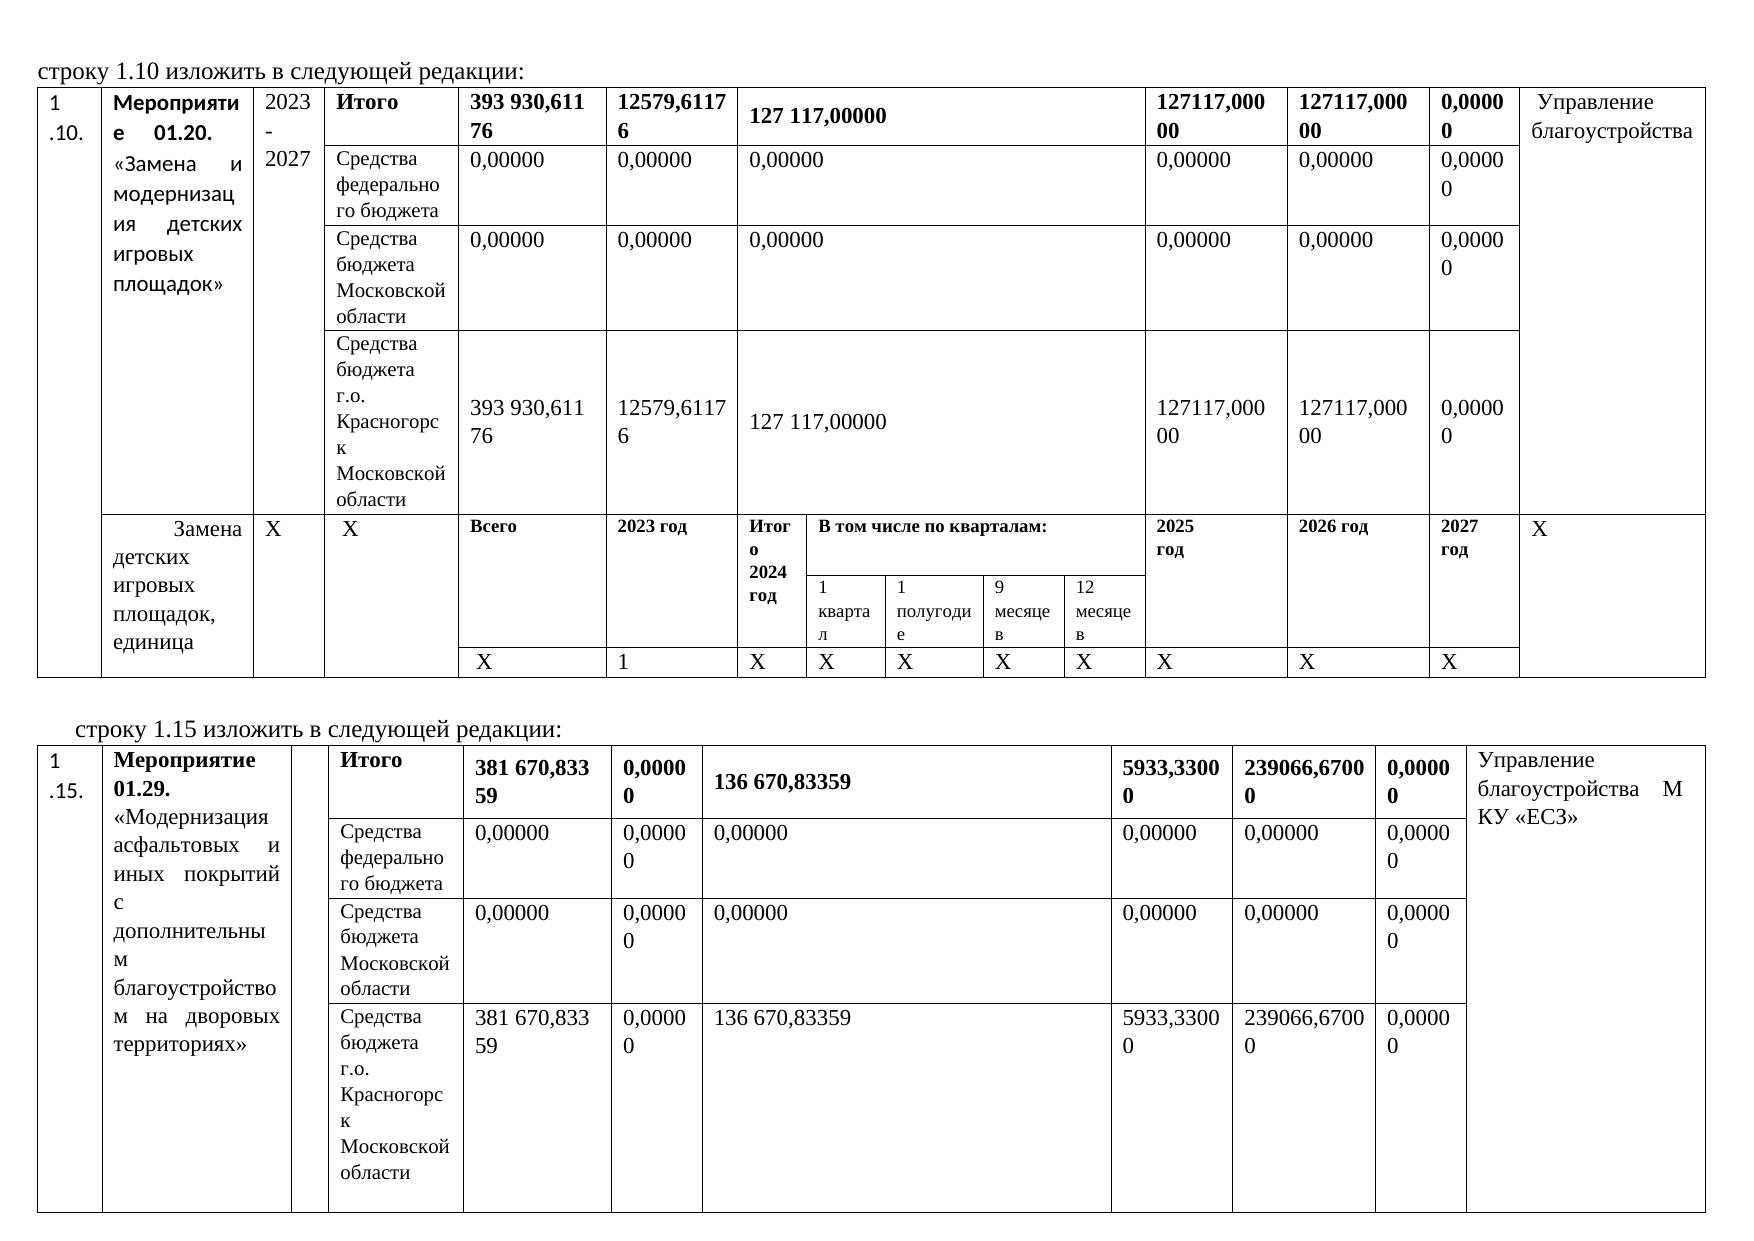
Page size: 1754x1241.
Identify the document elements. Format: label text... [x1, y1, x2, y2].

table_cell Средства бюджета г.о. Красногорск Московской области [325, 331, 458, 514]
table_cell 0,00000 [459, 146, 606, 225]
table_cell Х [1520, 515, 1705, 677]
table_cell Замена детских игровых площадок, единица [102, 515, 253, 677]
table_header 136 670,83359 [703, 746, 1111, 818]
table_cell Х [807, 648, 885, 677]
table_cell Х [1288, 648, 1429, 677]
table_cell Х [325, 515, 458, 677]
table_cell 0,00000 [1233, 819, 1375, 897]
table_header 12579,61176 [607, 88, 737, 145]
table_cell Х [738, 648, 806, 677]
table_header 0,00000 [1430, 88, 1519, 145]
table_header 393 930,61176 [459, 88, 606, 145]
table_cell 127117,00000 [1146, 331, 1287, 514]
table_cell 0,00000 [1430, 331, 1519, 514]
table_cell Х [1146, 648, 1287, 677]
table_header 127117,00000 [1146, 88, 1287, 145]
table_cell 136 670,83359 [703, 1004, 1111, 1212]
table_cell 1 полугодие [886, 576, 983, 647]
table_cell Всего [459, 515, 606, 647]
table_cell 0,00000 [703, 899, 1111, 1003]
table_header 239066,67000 [1233, 746, 1375, 818]
table_cell Итого 2024 год [738, 515, 806, 647]
table_cell В том числе по кварталам: [807, 515, 1145, 575]
table_cell 0,00000 [1112, 819, 1232, 897]
table_cell 0,00000 [612, 819, 702, 897]
table_cell 0,00000 [612, 1004, 702, 1212]
table_cell 2025 год [1146, 515, 1287, 647]
table_cell Средства федерального бюджета [325, 146, 458, 225]
table_cell 2027 год [1430, 515, 1519, 647]
table_cell 0,00000 [738, 146, 1145, 225]
table_cell 0,00000 [703, 819, 1111, 897]
text строку 1.15 изложить в следующей редакции: [37, 714, 1706, 742]
table_cell 0,00000 [607, 146, 737, 225]
table_cell 1 [607, 648, 737, 677]
table_cell Средства бюджета г.о. Красногорск Московской области [329, 1004, 463, 1212]
table_header Управление благоустройства МКУ «ЕСЗ» [1467, 746, 1705, 1212]
table_cell 0,00000 [1288, 146, 1429, 225]
table_cell Средства федерального бюджета [329, 819, 463, 897]
table_cell 0,00000 [1112, 899, 1232, 1003]
table_header 2023-2027 [254, 88, 324, 514]
table_cell 1 квартал [807, 576, 885, 647]
table_cell 0,00000 [1146, 226, 1287, 330]
table_header 0,00000 [612, 746, 702, 818]
table_header 0,00000 [1376, 746, 1466, 818]
table_header 127117,00000 [1288, 88, 1429, 145]
table_cell 5933,33000 [1112, 1004, 1232, 1212]
table_cell 239066,67000 [1233, 1004, 1375, 1212]
table_header 127 117,00000 [738, 88, 1145, 145]
table_cell 0,00000 [1376, 1004, 1466, 1212]
table_cell Х [1065, 648, 1145, 677]
table_header Мероприятие 01.20. «Замена и модернизация детских игровых площадок» [102, 88, 253, 514]
table_cell Х [984, 648, 1064, 677]
table_cell 393 930,61176 [459, 331, 606, 514]
table_cell 0,00000 [464, 819, 611, 897]
table_cell Х [254, 515, 324, 677]
table_cell Х [459, 648, 606, 677]
table_header Мероприятие 01.29. «Модернизация асфальтовых и иных покрытий с дополнительным благоустройством на дворовых территориях» [103, 746, 291, 1212]
table_cell 127117,00000 [1288, 331, 1429, 514]
table_header 1.10. [38, 88, 101, 677]
table_cell 9 месяцев [984, 576, 1064, 647]
table_cell 0,00000 [1376, 899, 1466, 1003]
table_cell 12579,61176 [607, 331, 737, 514]
table_cell 0,00000 [607, 226, 737, 330]
table_header 1.15. [38, 746, 102, 1212]
table_cell 0,00000 [464, 899, 611, 1003]
table_cell 0,00000 [1288, 226, 1429, 330]
text строку 1.10 изложить в следующей редакции: [37, 56, 1706, 85]
table_cell 2026 год [1288, 515, 1429, 647]
table_cell 0,00000 [1146, 146, 1287, 225]
table_cell 0,00000 [1376, 819, 1466, 897]
table_header 381 670,83359 [464, 746, 611, 818]
table_cell 0,00000 [1233, 899, 1375, 1003]
table_cell Х [886, 648, 983, 677]
table_cell Средства бюджета Московской области [329, 899, 463, 1003]
table_cell 0,00000 [612, 899, 702, 1003]
table_cell 12 месяцев [1065, 576, 1145, 647]
table_cell 0,00000 [459, 226, 606, 330]
table_header 5933,33000 [1112, 746, 1232, 818]
table_header [292, 746, 328, 1212]
table_cell 127 117,00000 [738, 331, 1145, 514]
table_cell Средства бюджета Московской области [325, 226, 458, 330]
table_header Итого [329, 746, 463, 818]
table_cell 2023 год [607, 515, 737, 647]
table_cell 0,00000 [738, 226, 1145, 330]
table_cell Х [1430, 648, 1519, 677]
table_header Итого [325, 88, 458, 145]
table_cell 0,00000 [1430, 226, 1519, 330]
table_header Управление благоустройства [1520, 88, 1705, 514]
table_cell 381 670,83359 [464, 1004, 611, 1212]
table_cell 0,00000 [1430, 146, 1519, 225]
